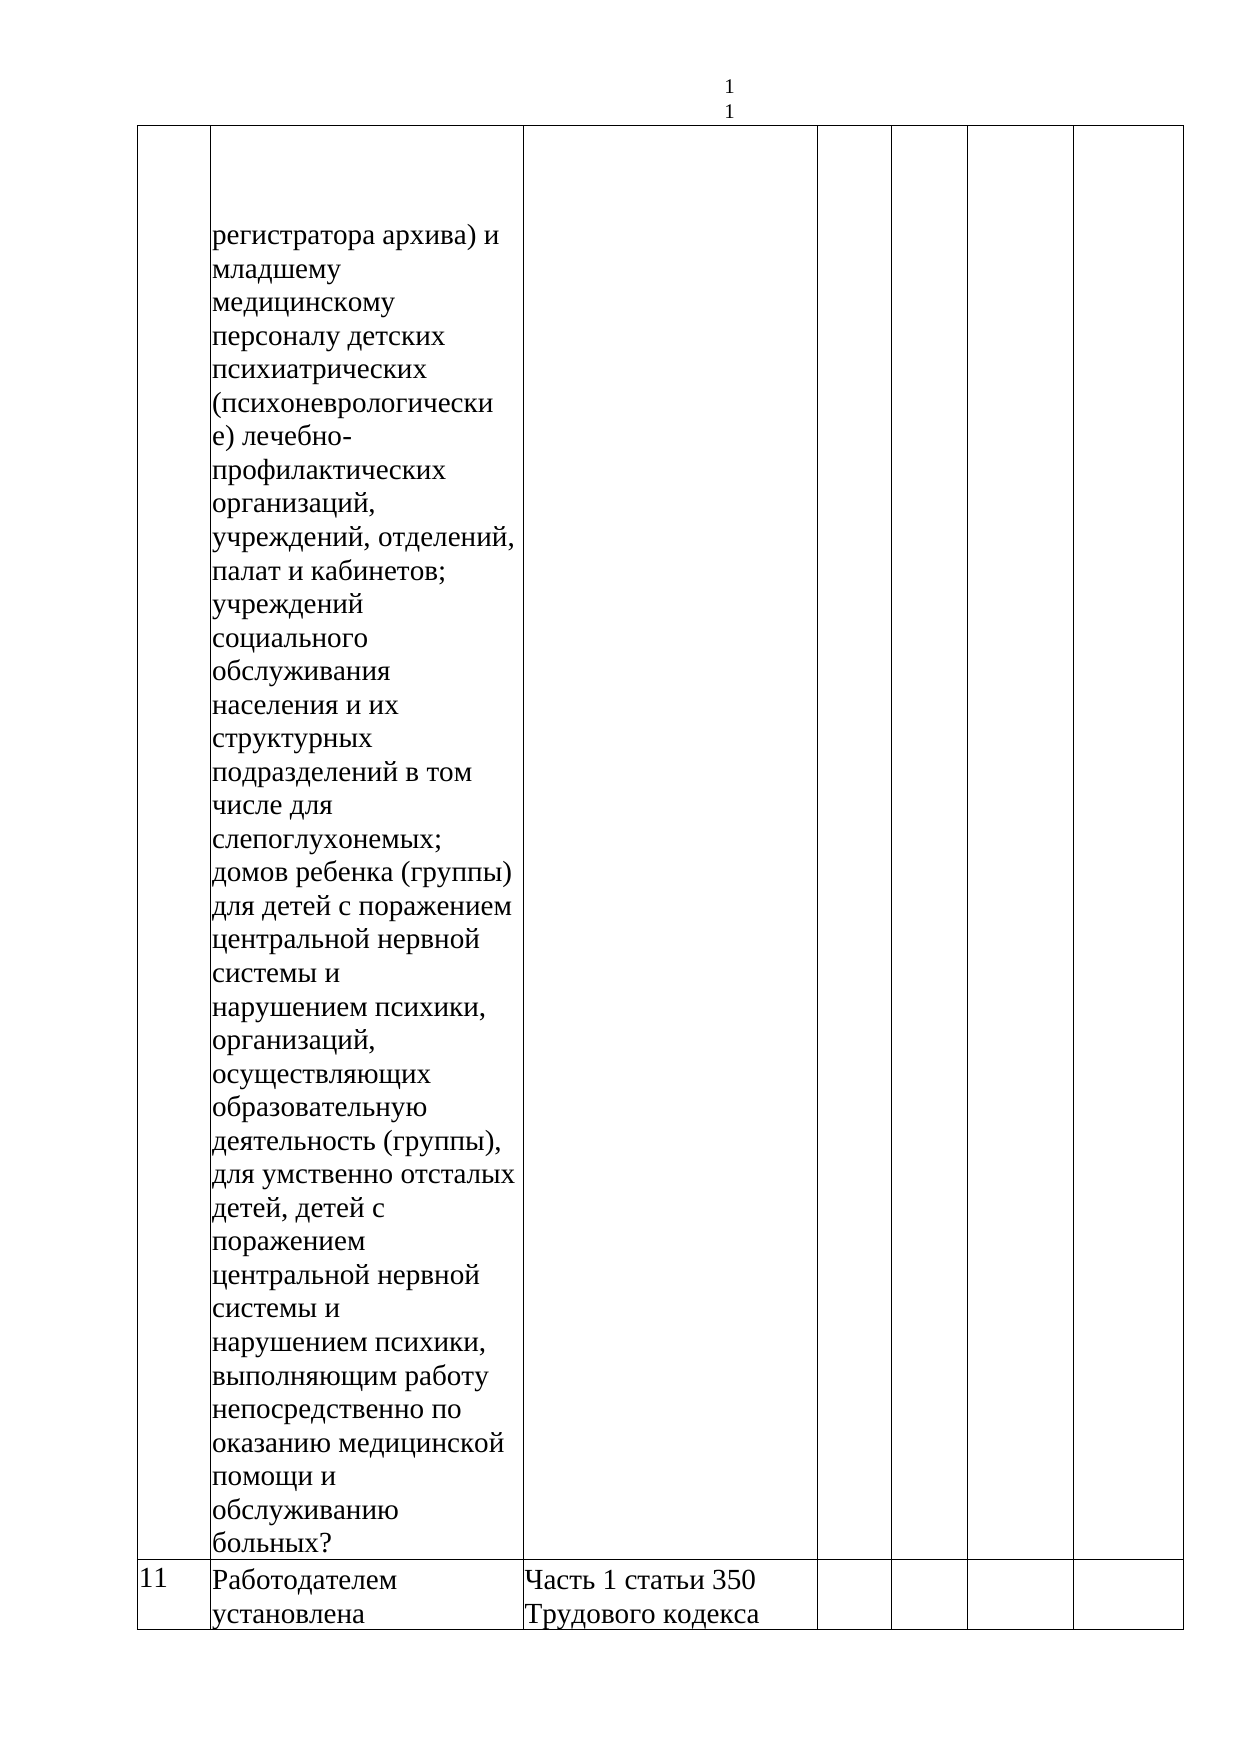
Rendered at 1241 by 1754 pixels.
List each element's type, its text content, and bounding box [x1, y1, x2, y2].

table_cell 11 [138, 1560, 210, 1629]
table_header [1074, 126, 1183, 1559]
table_header [968, 126, 1073, 1559]
table_cell [968, 1560, 1073, 1629]
table_cell [892, 1560, 967, 1629]
table_header регистратора архива) и младшему медицинскому персоналу детских психиатрических (психоневрологически е) лечебнопрофилактических организаций, учреждений, отделений, палат и кабинетов; учреждений социального обслуживания населения и их структурных подразделений в том числе для слепоглухонемых; домов ребенка (группы) для детей с поражением центральной нервной системы и нарушением психики, организаций, осуществляющих образовательную деятельность (группы), для умственно отсталых детей, детей с поражением центральной нервной системы и нарушением психики, выполняющим работу непосредственно по оказанию медицинской помощи и обслуживанию больных? [211, 126, 523, 1559]
table_cell Работодателем установлена [211, 1560, 523, 1629]
table_header [138, 126, 210, 1559]
table_cell Часть 1 статьи 350 Трудового кодекса [524, 1560, 817, 1629]
table_header [818, 126, 891, 1559]
table_cell [818, 1560, 891, 1629]
table_header [892, 126, 967, 1559]
table_cell [1074, 1560, 1183, 1629]
table_header [524, 126, 817, 1559]
